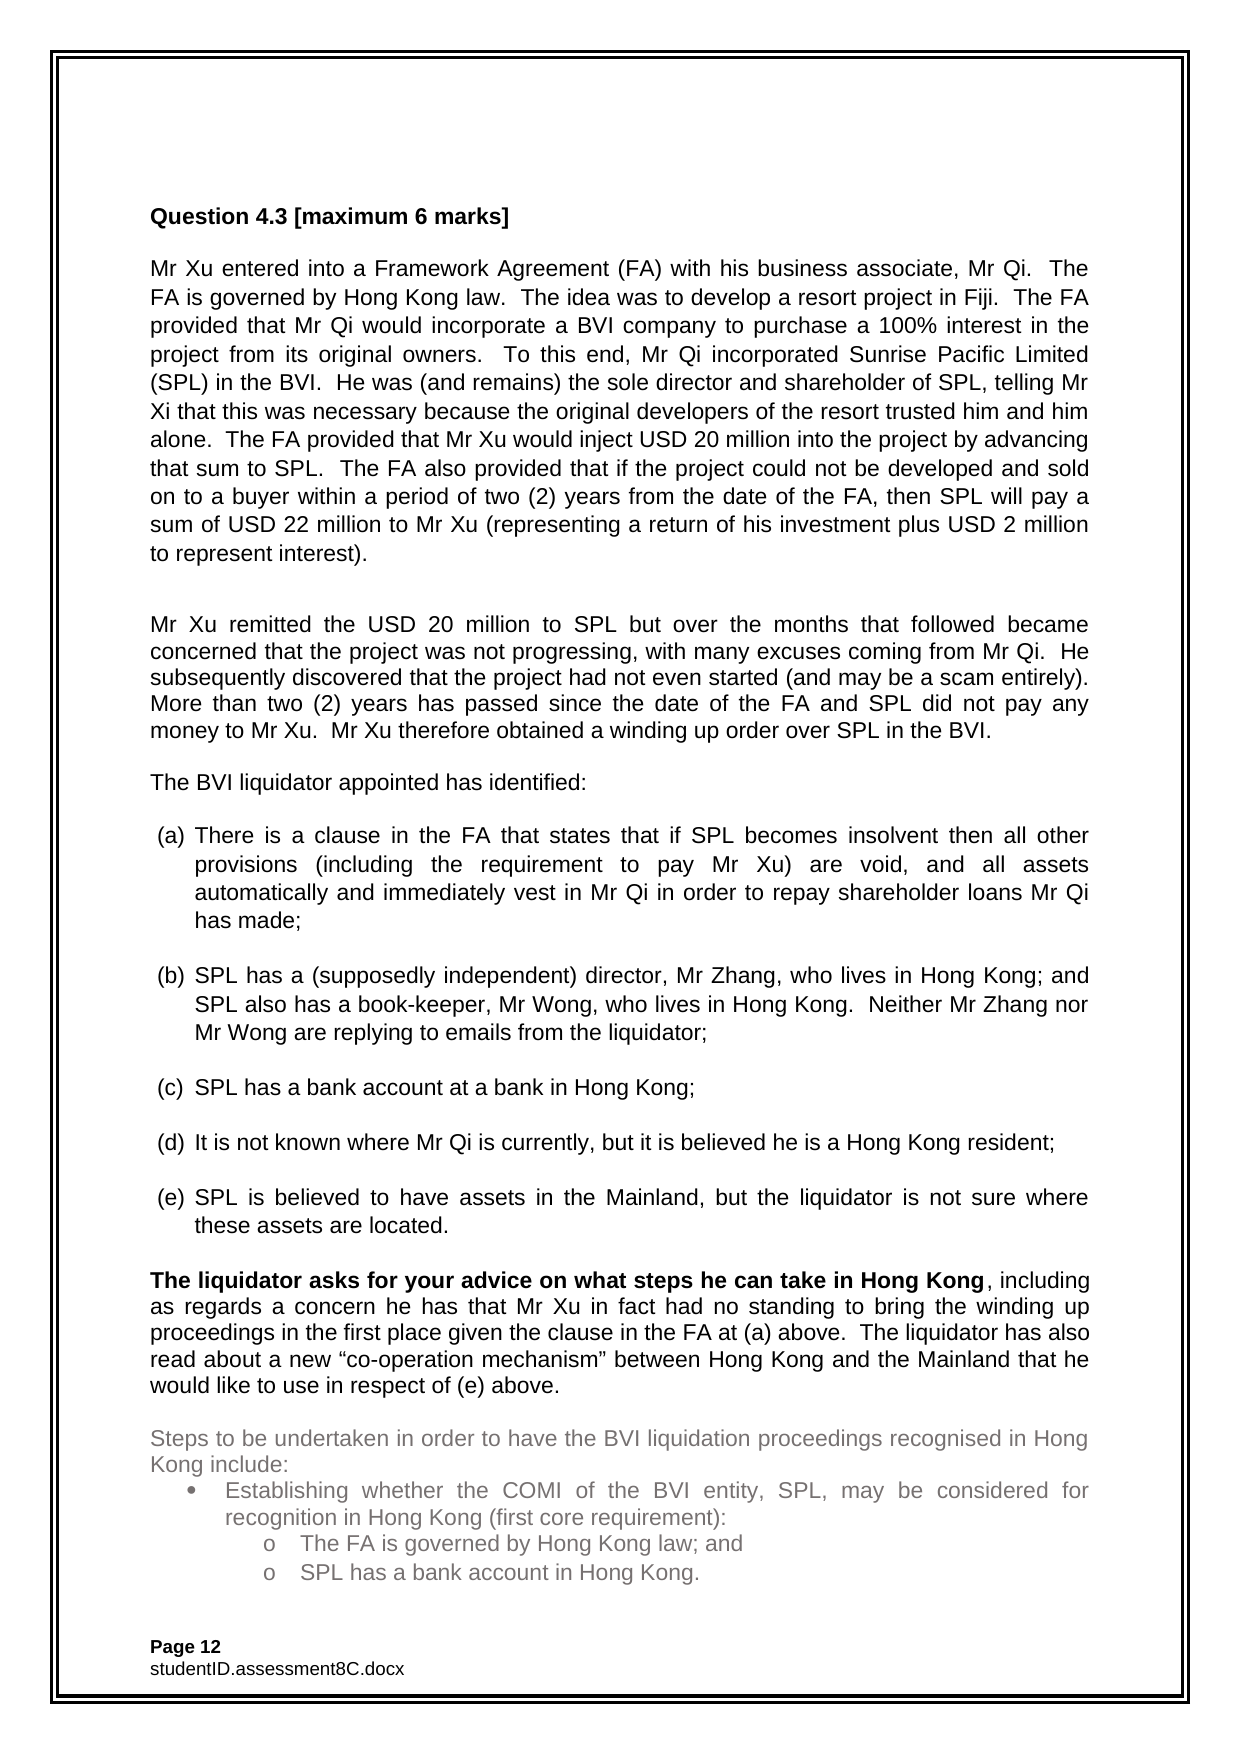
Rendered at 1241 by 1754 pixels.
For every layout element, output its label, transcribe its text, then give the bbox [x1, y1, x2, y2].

list The FA is governed by Hong Kong law; and [262, 1530, 1090, 1558]
text Mr Xu remitted the USD 20 million to SPL but over the months that followed became concerned that the project was not progressing, with many excuses coming from Mr Qi. He subsequently discovered that the project had not even started (and may be a scam entirely). More than two (2) years has passed since the date of the FA and SPL did not pay any money to Mr Xu. Mr Xu therefore obtained a winding up order over SPL in the BVI. [150, 611, 1090, 743]
text Question 4.3 [maximum 6 marks] [150, 203, 1090, 229]
text The liquidator asks for your advice on what steps he can take in Hong Kong, including as regards a concern he has that Mr Xu in fact had no standing to bring the winding up proceedings in the first place given the clause in the FA at (a) above. The liquidator has also read about a new “co-operation mechanism” between Hong Kong and the Mainland that he would like to use in respect of (e) above. [150, 1267, 1090, 1398]
list It is not known where Mr Qi is currently, but it is believed he is a Hong Kong resident; [157, 1129, 1090, 1155]
text The BVI liquidator appointed has identified: [150, 769, 1090, 796]
text Steps to be undertaken in order to have the BVI liquidation proceedings recognised in Hong Kong include: [150, 1425, 1090, 1477]
list Establishing whether the COMI of the BVI entity, SPL, may be considered for recognition in Hong Kong (first core requirement): [187, 1477, 1090, 1530]
text Mr Xu entered into a Framework Agreement (FA) with his business associate, Mr Qi. The FA is governed by Hong Kong law. The idea was to develop a resort project in Fiji. The FA provided that Mr Qi would incorporate a BVI company to purchase a 100% interest in the project from its original owners. To this end, Mr Qi incorporated Sunrise Pacific Limited (SPL) in the BVI. He was (and remains) the sole director and shareholder of SPL, telling Mr Xi that this was necessary because the original developers of the resort trusted him and him alone. The FA provided that Mr Xu would inject USD 20 million into the project by advancing that sum to SPL. The FA also provided that if the project could not be developed and sold on to a buyer within a period of two (2) years from the date of the FA, then SPL will pay a sum of USD 22 million to Mr Xu (representing a return of his investment plus USD 2 million to represent interest). [150, 255, 1090, 566]
list SPL has a (supposedly independent) director, Mr Zhang, who lives in Hong Kong; and SPL also has a book-keeper, Mr Wong, who lives in Hong Kong. Neither Mr Zhang nor Mr Wong are replying to emails from the liquidator; [157, 962, 1090, 1045]
list SPL is believed to have assets in the Mainland, but the liquidator is not sure where these assets are located. [157, 1183, 1090, 1238]
list SPL has a bank account in Hong Kong. [262, 1558, 1090, 1587]
list SPL has a bank account at a bank in Hong Kong; [157, 1074, 1090, 1100]
list There is a clause in the FA that states that if SPL becomes insolvent then all other provisions (including the requirement to pay Mr Xu) are void, and all assets automatically and immediately vest in Mr Qi in order to repay shareholder loans Mr Qi has made; [157, 822, 1090, 934]
